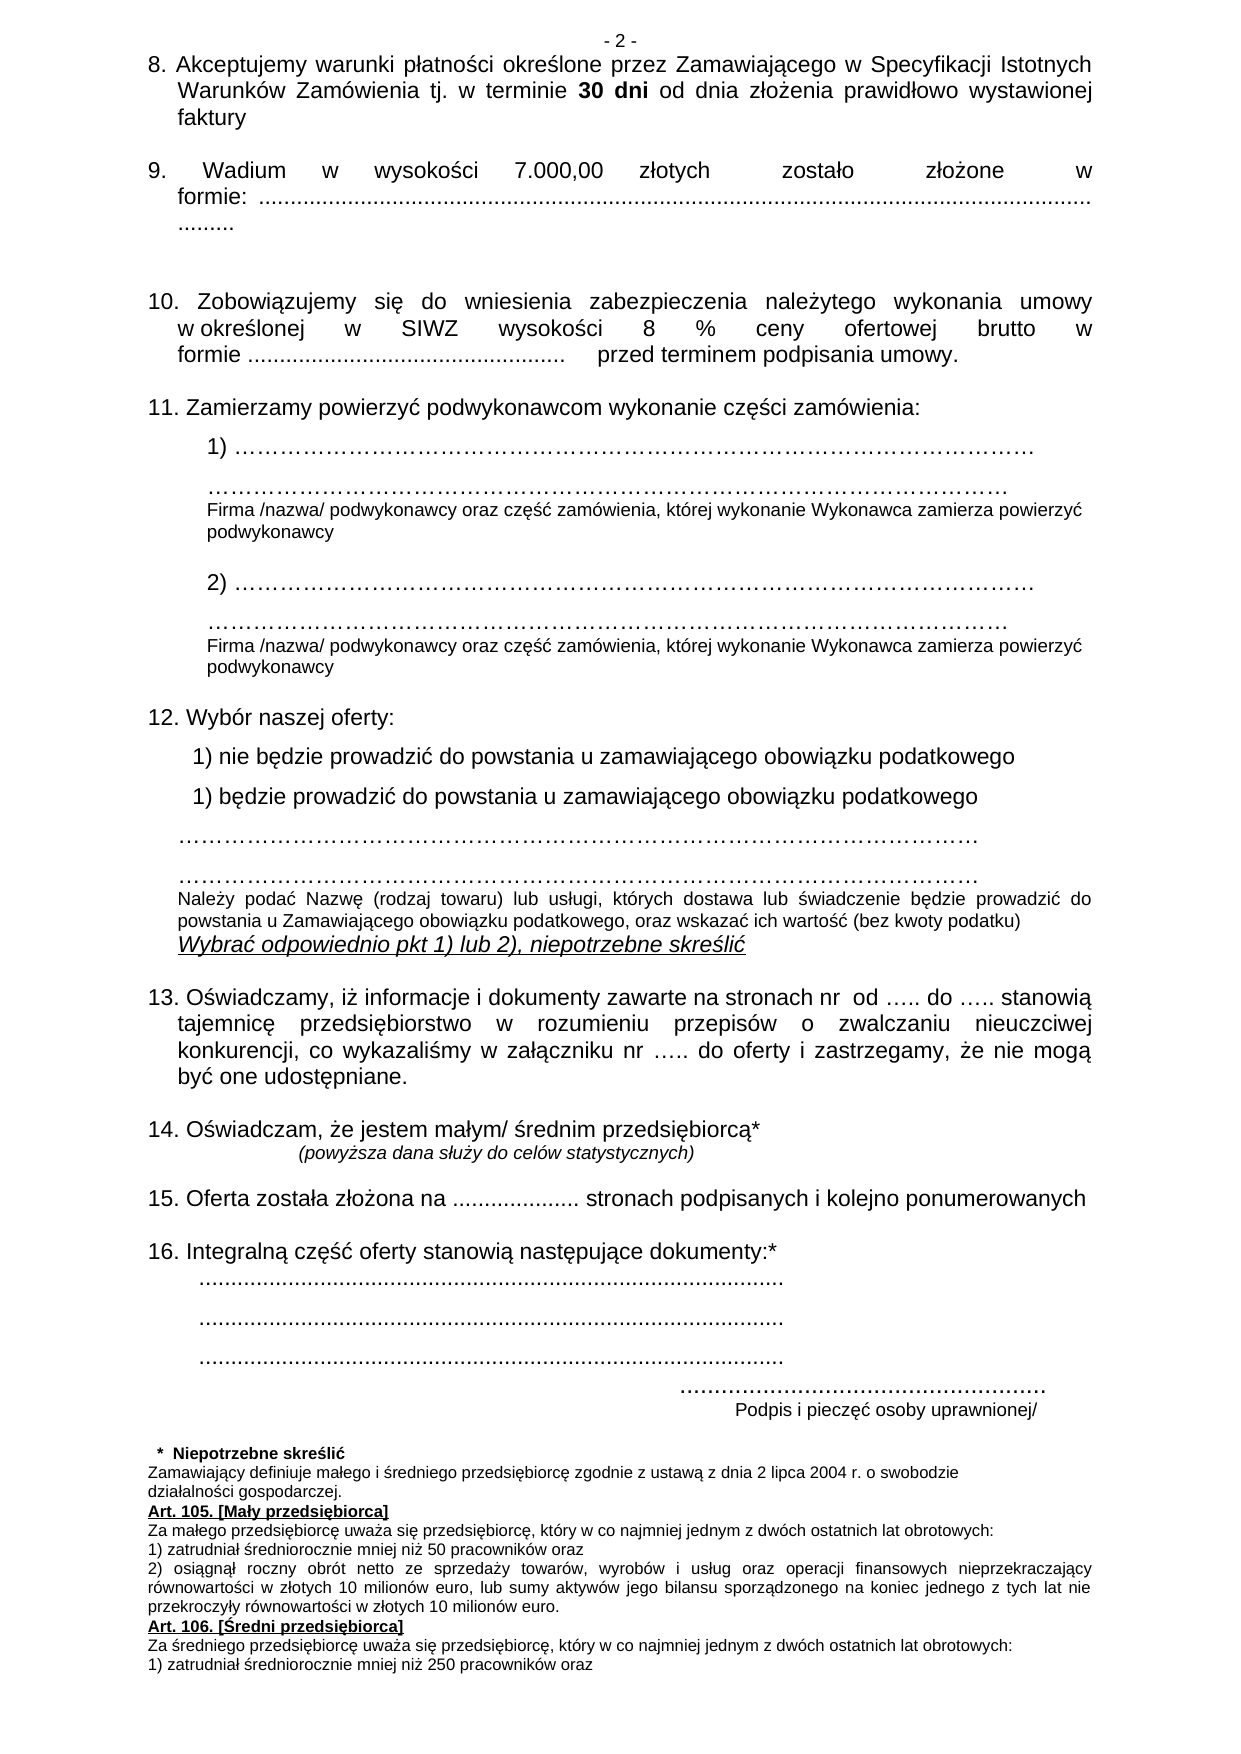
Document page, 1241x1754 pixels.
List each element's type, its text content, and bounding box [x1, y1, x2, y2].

text 2) osiągnął roczny obrót netto ze sprzedaży towarów, wyrobów i usług oraz operacji finansowych nieprzekraczający równowartości w złotych 10 milionów euro, lub sumy aktywów jego bilansu sporządzonego na koniec jednego z tych lat nie przekroczyły równowartości w złotych 10 milionów euro. [148, 1559, 1093, 1616]
text …………………………………………………………………………………………… [207, 473, 1093, 499]
text 1) zatrudniał średniorocznie mniej niż 50 pracowników oraz [148, 1540, 1093, 1559]
text 13. Oświadczamy, iż informacje i dokumenty zawarte na stronach nr od ….. do ….. stanowią tajemnicę przedsiębiorstwo w rozumieniu przepisów o zwalczaniu nieuczciwej konkurencji, co wykazaliśmy w załączniku nr ….. do oferty i zastrzegamy, że nie mogą być one udostępniane. [148, 984, 1093, 1089]
text Zamawiający definiuje małego i średniego przedsiębiorcę zgodnie z ustawą z dnia 2 lipca 2004 r. o swobodzie [148, 1463, 1093, 1482]
text Za średniego przedsiębiorcę uważa się przedsiębiorcę, który w co najmniej jednym z dwóch ostatnich lat obrotowych: [148, 1636, 1093, 1655]
text Za małego przedsiębiorcę uważa się przedsiębiorcę, który w co najmniej jednym z dwóch ostatnich lat obrotowych: [148, 1521, 1093, 1540]
text Podpis i pieczęć osoby uprawnionej/ [664, 1398, 1093, 1420]
text * Niepotrzebne skreślić [148, 1444, 1093, 1463]
text Art. 106. [Średni przedsiębiorca] [148, 1616, 1093, 1636]
text …………………………………………………………………………………………… [177, 862, 1093, 888]
text 1) zatrudniał średniorocznie mniej niż 250 pracowników oraz [148, 1655, 1093, 1674]
text ............................................................................................ [148, 1304, 1093, 1330]
text 12. Wybór naszej oferty: [148, 704, 1093, 730]
text 14. Oświadczam, że jestem małym/ średnim przedsiębiorcą* [148, 1116, 1093, 1142]
text …………………………………………………………………………………………… [177, 822, 1093, 849]
text 1) nie będzie prowadzić do powstania u zamawiającego obowiązku podatkowego [192, 743, 1093, 770]
text (powyższa dana służy do celów statystycznych) [148, 1142, 1148, 1164]
text 1) będzie prowadzić do powstania u zamawiającego obowiązku podatkowego [192, 783, 1093, 809]
text 11. Zamierzamy powierzyć podwykonawcom wykonanie części zamówienia: [148, 394, 1093, 420]
text 8. Akceptujemy warunki płatności określone przez Zamawiającego w Specyfikacji Istotnych Warunków Zamówienia tj. w terminie 30 dni od dnia złożenia prawidłowo wystawionej faktury [148, 51, 1093, 130]
text 10. Zobowiązujemy się do wniesienia zabezpieczenia należytego wykonania umowy w określonej w SIWZ wysokości 8 % ceny ofertowej brutto w formie .................................................. przed terminem podpisania umowy. [148, 288, 1093, 367]
text ..................................................... [177, 1369, 1093, 1398]
text 1) …………………………………………………………………………………………… [207, 433, 1093, 459]
text Wybrać odpowiednio pkt 1) lub 2), niepotrzebne skreślić [177, 931, 1093, 958]
text 15. Oferta została złożona na .................... stronach podpisanych i kolejno ponumerowanych [148, 1185, 1093, 1212]
text 16. Integralną część oferty stanowią następujące dokumenty:* [148, 1238, 1093, 1264]
text Art. 105. [Mały przedsiębiorca] [148, 1501, 1093, 1521]
text Należy podać Nazwę (rodzaj towaru) lub usługi, których dostawa lub świadczenie będzie prowadzić do powstania u Zamawiającego obowiązku podatkowego, oraz wskazać ich wartość (bez kwoty podatku) [177, 888, 1093, 931]
text 9. Wadium w wysokości 7.000,00 złotych zostało złożone w formie: ............................................................................................................................................ [148, 157, 1093, 236]
text ............................................................................................ [148, 1264, 1093, 1291]
text Firma /nazwa/ podwykonawcy oraz część zamówienia, której wykonanie Wykonawca zamierza powierzyć podwykonawcy [207, 499, 1093, 542]
text 2) …………………………………………………………………………………………… [207, 568, 1093, 595]
text Firma /nazwa/ podwykonawcy oraz część zamówienia, której wykonanie Wykonawca zamierza powierzyć podwykonawcy [207, 634, 1093, 677]
text …………………………………………………………………………………………… [207, 608, 1093, 634]
text działalności gospodarczej. [148, 1482, 1093, 1501]
text - 2 - [148, 29, 1093, 51]
text ............................................................................................ [148, 1343, 1093, 1369]
